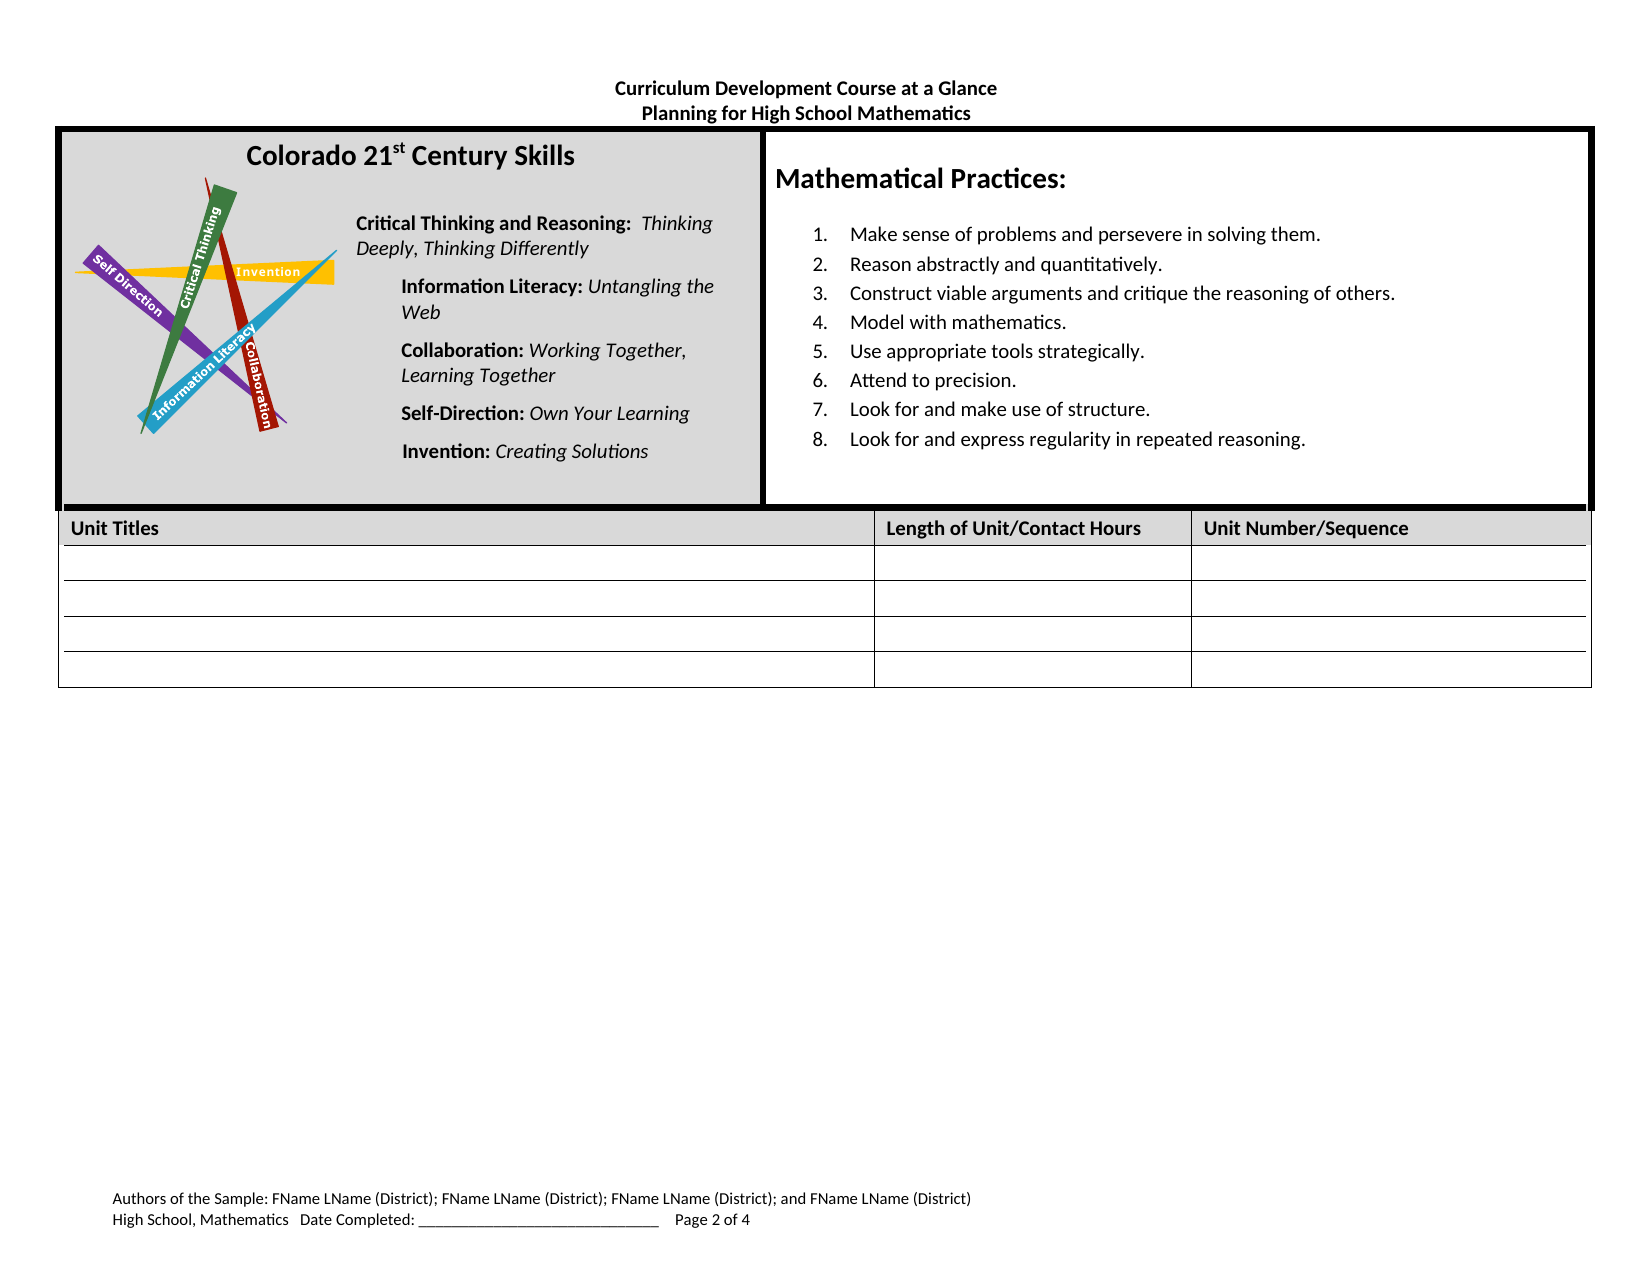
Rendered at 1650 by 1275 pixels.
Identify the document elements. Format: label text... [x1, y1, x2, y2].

table_cell Unit Number/Sequence [1192, 504, 1591, 545]
table_cell Colorado 21st Century Skills Critical Thinking and Reasoning: Thinking Deeply, Thinking Differently Information Literacy: Untangling the Web Collaboration: Working Together, Learning Together Self-Direction: Own Your Learning Invention: Creating Solutions [62, 132, 760, 504]
table_cell [875, 581, 1191, 616]
table_cell [875, 546, 1191, 580]
table_cell [875, 617, 1191, 651]
table_cell Length of Unit/Contact Hours [875, 511, 1191, 545]
table_cell [59, 545, 874, 580]
table_cell [1192, 616, 1591, 651]
table_cell [875, 652, 1191, 687]
table_cell [59, 651, 874, 687]
table_cell [59, 616, 874, 651]
table_cell Unit Titles [59, 504, 874, 545]
table_cell [59, 580, 874, 616]
table_cell [1192, 545, 1591, 580]
table_cell [1192, 580, 1591, 616]
table_cell Mathematical Practices: Make sense of problems and persevere in solving them. Reason abstractly and quantitatively. Construct viable arguments and critique the reasoning of others. Model with mathematics. Use appropriate tools strategically. Attend to precision. Look for and make use of structure. Look for and express regularity in repeated reasoning. [766, 132, 1588, 504]
table_cell [1192, 651, 1591, 687]
